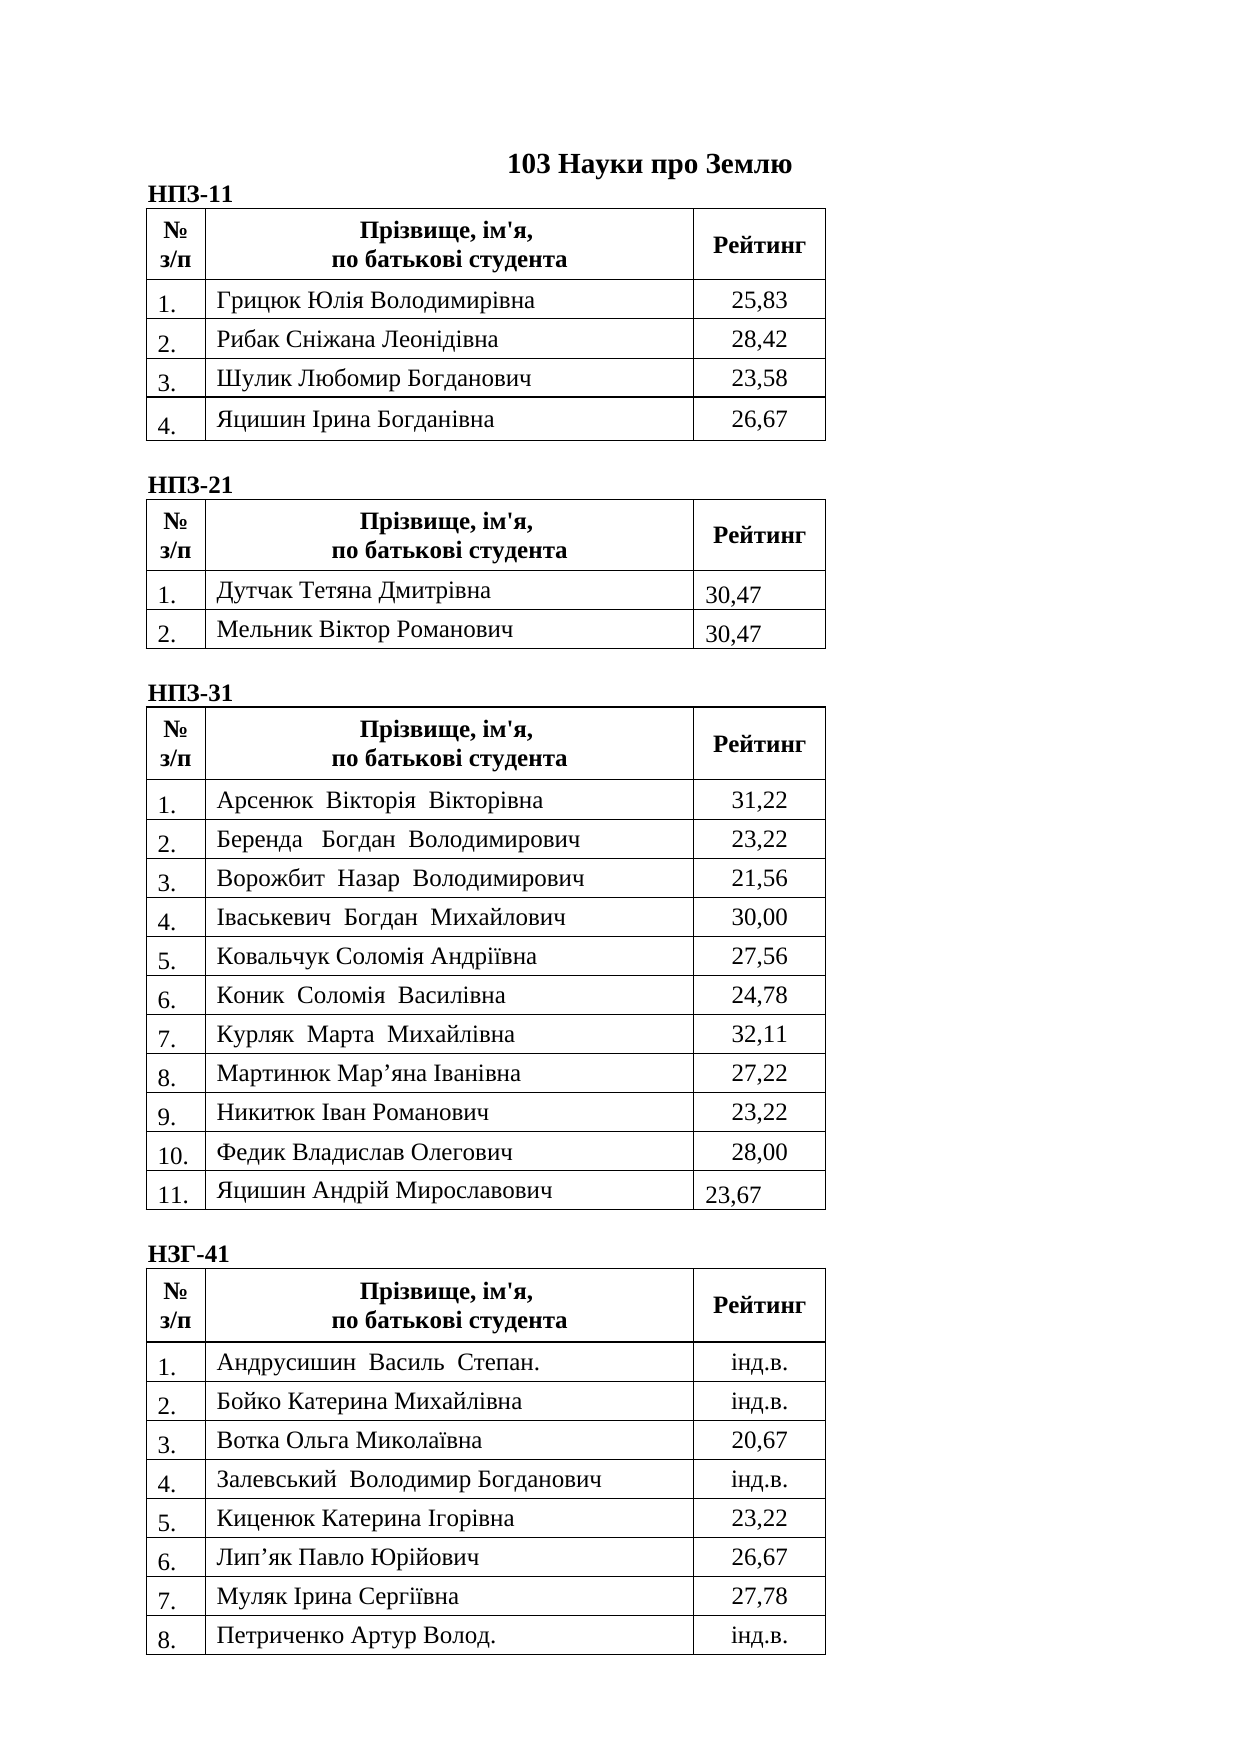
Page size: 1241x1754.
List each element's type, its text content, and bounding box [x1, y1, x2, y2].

table_cell 4. [147, 398, 205, 440]
table_cell 30,47 [694, 610, 825, 648]
table_cell Киценюк Катерина Ігорівна [206, 1499, 693, 1537]
table_cell 26,67 [694, 398, 825, 440]
table_cell 20,67 [694, 1421, 825, 1459]
table_cell Іваськевич Богдан Михайлович [206, 898, 693, 936]
table_cell 10. [147, 1132, 205, 1170]
table_cell 1. [147, 571, 205, 609]
table_cell 25,83 [694, 280, 825, 318]
table_cell 1. [147, 1343, 205, 1381]
text 103 Науки про Землю [148, 146, 1152, 179]
table_header № з/п [147, 209, 205, 279]
table_cell 5. [147, 937, 205, 975]
table_header Рейтинг [694, 1269, 825, 1341]
table_cell інд.в. [694, 1460, 825, 1498]
table_header Прізвище, ім'я, по батькові студента [206, 708, 693, 779]
table_cell Арсенюк Вікторія Вікторівна [206, 780, 693, 818]
table_cell 5. [147, 1499, 205, 1537]
table_cell 9. [147, 1093, 205, 1131]
table_cell 8. [147, 1616, 205, 1654]
table_cell 4. [147, 898, 205, 936]
table_cell 30,00 [694, 898, 825, 936]
table_cell 27,56 [694, 937, 825, 975]
table_cell 2. [147, 1382, 205, 1419]
table_cell Вотка Ольга Миколаївна [206, 1421, 693, 1459]
table_cell Беренда Богдан Володимирович [206, 820, 693, 857]
table_cell Бойко Катерина Михайлівна [206, 1382, 693, 1419]
table_header Прізвище, ім'я, по батькові студента [206, 1269, 693, 1341]
table_header Рейтинг [694, 708, 825, 779]
table_cell 2. [147, 820, 205, 857]
table_cell 3. [147, 859, 205, 897]
table_cell 30,47 [694, 571, 825, 609]
table_cell 7. [147, 1577, 205, 1615]
table_cell 26,67 [694, 1538, 825, 1576]
table_cell Дутчак Тетяна Дмитрівна [206, 571, 693, 609]
table_cell Ковальчук Соломія Андріївна [206, 937, 693, 975]
table_cell Федик Владислав Олегович [206, 1132, 693, 1170]
table_cell 11. [147, 1171, 205, 1209]
table_cell 27,78 [694, 1577, 825, 1615]
table_cell 28,42 [694, 319, 825, 357]
table_cell Грицюк Юлія Володимирівна [206, 280, 693, 318]
table_header № з/п [147, 708, 205, 779]
table_header Рейтинг [694, 209, 825, 279]
table_header № з/п [147, 1269, 205, 1341]
table_header Рейтинг [694, 500, 825, 570]
table_cell 1. [147, 280, 205, 318]
table_cell 1. [147, 780, 205, 818]
table_cell інд.в. [694, 1343, 825, 1381]
table_cell 2. [147, 319, 205, 357]
table_cell 31,22 [694, 780, 825, 818]
table_cell Мельник Віктор Романович [206, 610, 693, 648]
table_cell Петриченко Артур Волод. [206, 1616, 693, 1654]
table_cell 21,56 [694, 859, 825, 897]
table_cell 7. [147, 1015, 205, 1053]
table_cell Муляк Ірина Сергіївна [206, 1577, 693, 1615]
table_cell Никитюк Іван Романович [206, 1093, 693, 1131]
table_cell інд.в. [694, 1382, 825, 1419]
table_header № з/п [147, 500, 205, 570]
table_cell Лип’як Павло Юрійович [206, 1538, 693, 1576]
text НПЗ-31 [148, 678, 1152, 706]
table_cell 3. [147, 1421, 205, 1459]
table_cell Рибак Сніжана Леонідівна [206, 319, 693, 357]
text НЗГ-41 [148, 1239, 1152, 1268]
table_header Прізвище, ім'я, по батькові студента [206, 209, 693, 279]
table_cell 6. [147, 1538, 205, 1576]
table_cell 2. [147, 610, 205, 648]
table_cell Яцишин Ірина Богданівна [206, 398, 693, 440]
table_cell Яцишин Андрій Мирославович [206, 1171, 693, 1209]
table_cell 23,67 [694, 1171, 825, 1209]
table_cell 28,00 [694, 1132, 825, 1170]
text НПЗ-21 [148, 470, 1152, 499]
table_cell Курляк Марта Михайлівна [206, 1015, 693, 1053]
table_cell 32,11 [694, 1015, 825, 1053]
table_cell Коник Соломія Василівна [206, 976, 693, 1014]
table_cell Ворожбит Назар Володимирович [206, 859, 693, 897]
table_cell 23,22 [694, 1093, 825, 1131]
table_cell 8. [147, 1054, 205, 1092]
table_cell 23,22 [694, 820, 825, 857]
text НПЗ-11 [148, 179, 1152, 208]
table_cell Мартинюк Мар’яна Іванівна [206, 1054, 693, 1092]
table_header Прізвище, ім'я, по батькові студента [206, 500, 693, 570]
table_cell 27,22 [694, 1054, 825, 1092]
table_cell 23,22 [694, 1499, 825, 1537]
table_cell 23,58 [694, 359, 825, 396]
table_cell 6. [147, 976, 205, 1014]
table_cell Андрусишин Василь Степан. [206, 1343, 693, 1381]
table_cell інд.в. [694, 1616, 825, 1654]
table_cell 24,78 [694, 976, 825, 1014]
table_cell 4. [147, 1460, 205, 1498]
table_cell Залевський Володимир Богданович [206, 1460, 693, 1498]
table_cell Шулик Любомир Богданович [206, 359, 693, 396]
table_cell 3. [147, 359, 205, 396]
